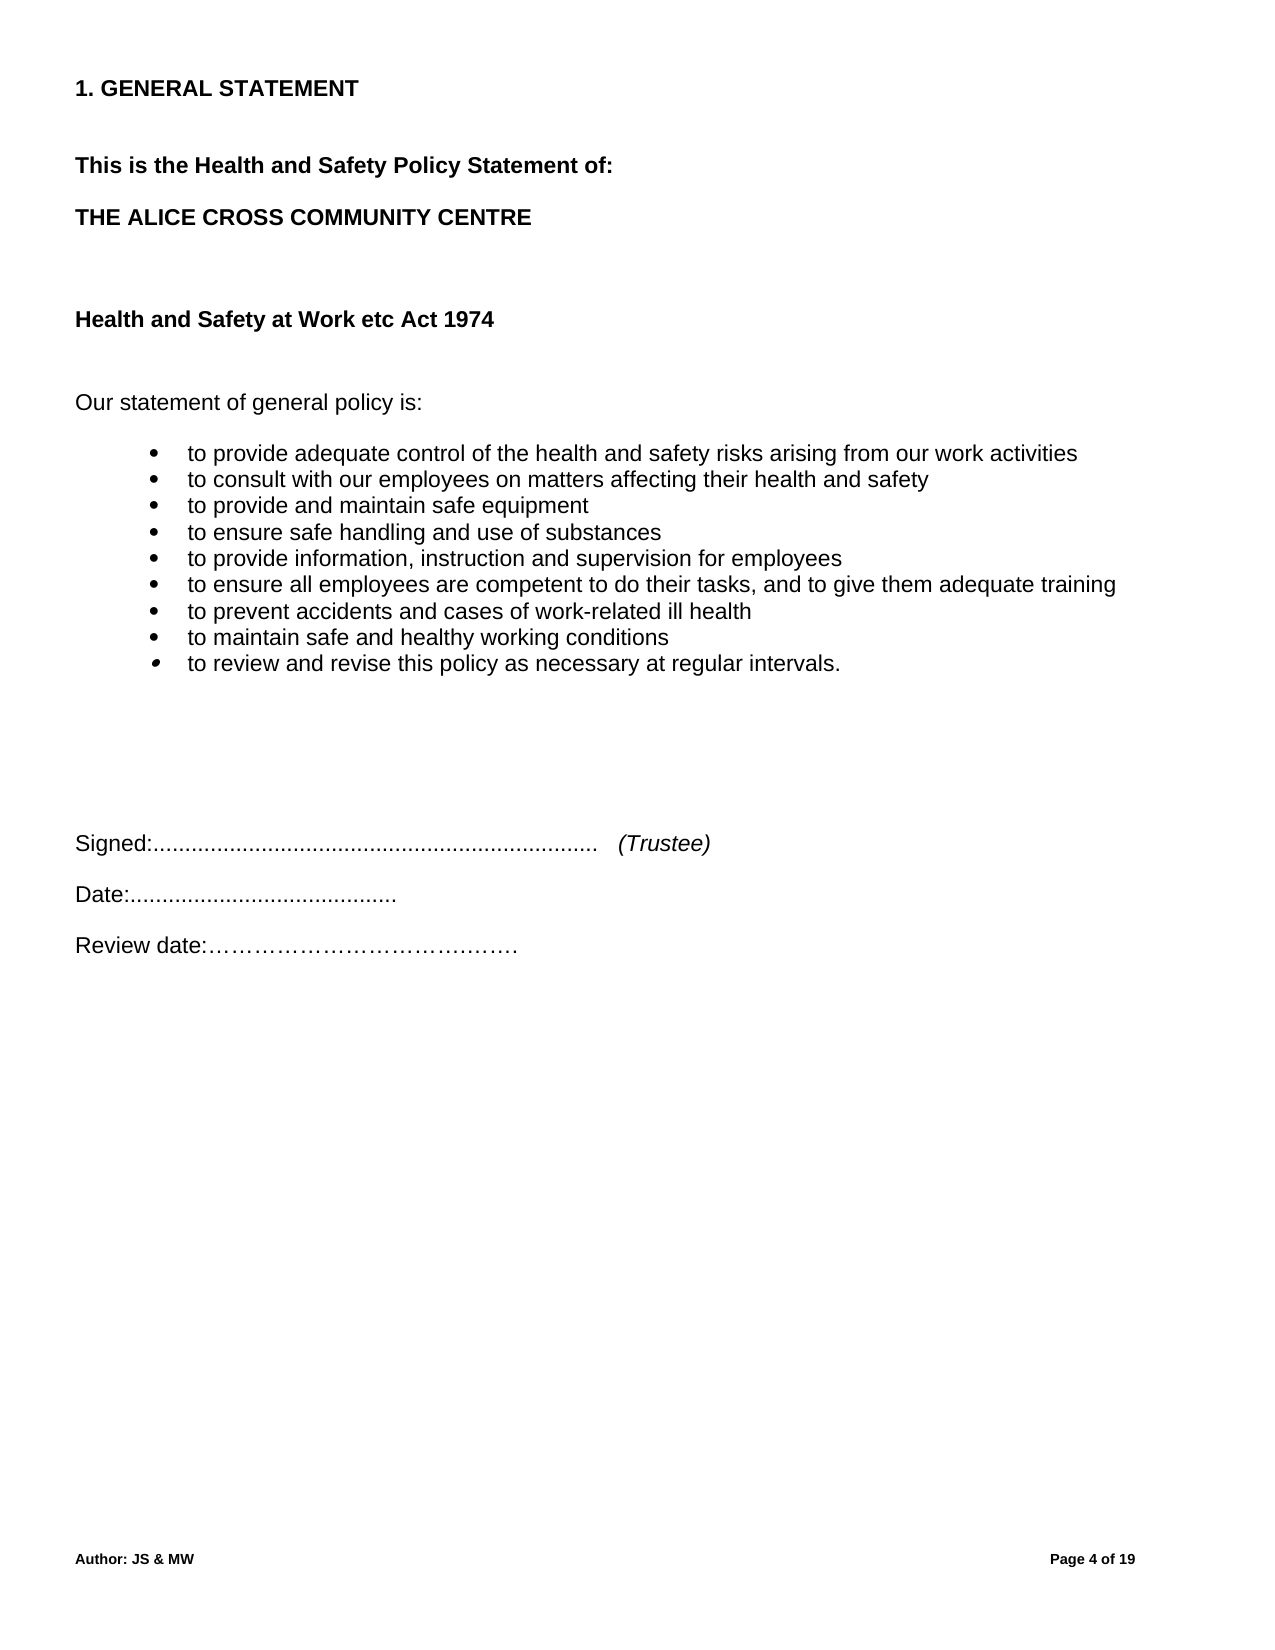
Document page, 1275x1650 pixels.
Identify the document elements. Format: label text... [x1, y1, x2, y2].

subtitle 1. GENERAL STATEMENT [75, 75, 1200, 101]
text THE ALICE CROSS COMMUNITY CENTRE [75, 203, 1200, 230]
list to provide and maintain safe equipment [150, 492, 1200, 519]
list to ensure safe handling and use of substances [150, 519, 1200, 545]
list to provide adequate control of the health and safety risks arising from our work activities [150, 439, 1200, 466]
text Date:.......................................... [75, 881, 1200, 907]
list to consult with our employees on matters affecting their health and safety [150, 466, 1200, 492]
text Our statement of general policy is: [75, 388, 1200, 415]
list to provide information, instruction and supervision for employees [150, 545, 1200, 571]
list to prevent accidents and cases of work-related ill health [150, 598, 1200, 624]
text Review date:…………………………….……. [75, 932, 1200, 958]
list to ensure all employees are competent to do their tasks, and to give them adequate training [150, 571, 1200, 598]
list to review and revise this policy as necessary at regular intervals. [150, 650, 1200, 677]
text This is the Health and Safety Policy Statement of: [75, 152, 1200, 179]
text Signed:...................................................................... (Trustee) [75, 830, 1200, 856]
list to maintain safe and healthy working conditions [150, 624, 1200, 650]
text Health and Safety at Work etc Act 1974 [75, 306, 1200, 332]
